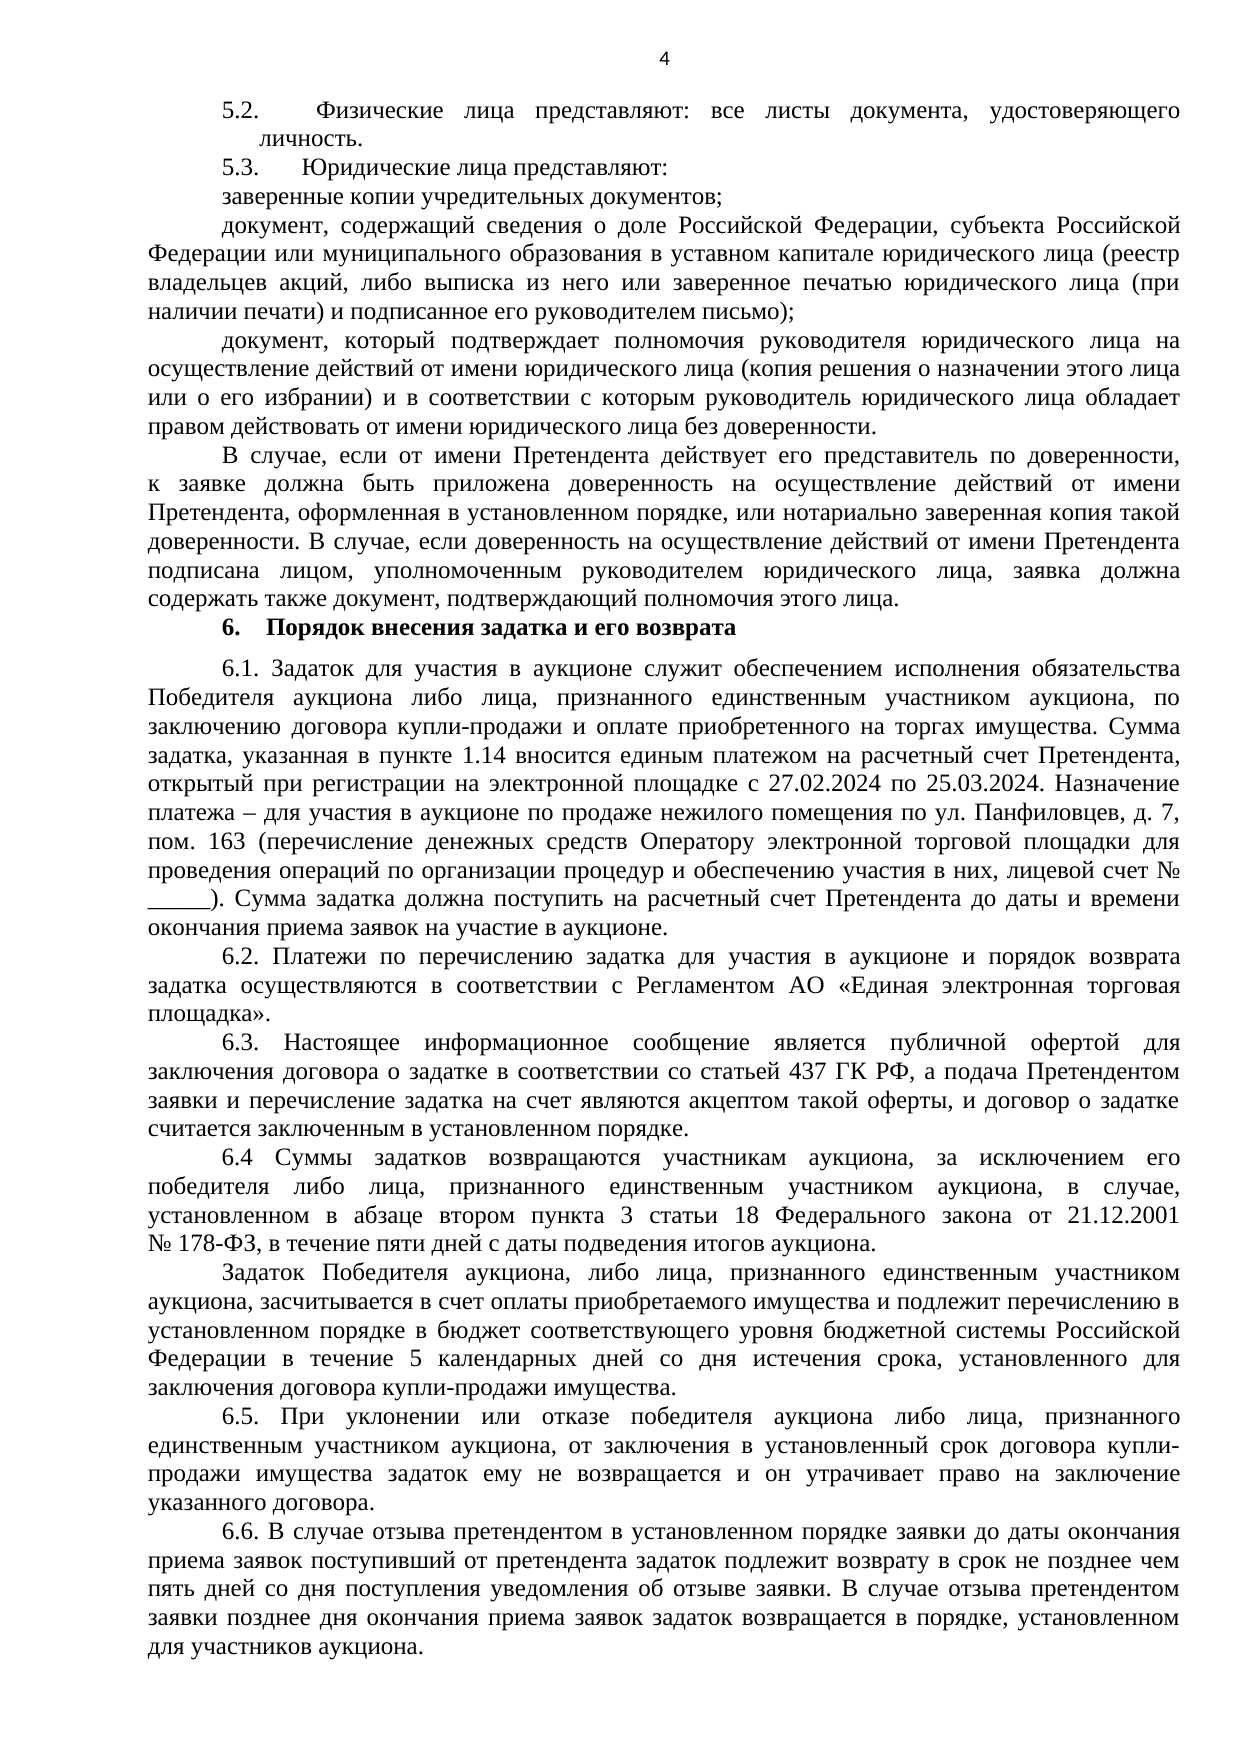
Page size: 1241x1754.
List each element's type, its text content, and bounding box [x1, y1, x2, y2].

text документ, содержащий сведения о доле Российской Федерации, субъекта Российской Федерации или муниципального образования в уставном капитале юридического лица (реестр владельцев акций, либо выписка из него или заверенное печатью юридического лица (при наличии печати) и подписанное его руководителем письмо); [148, 210, 1181, 325]
text 6.1. Задаток для участия в аукционе служит обеспечением исполнения обязательства Победителя аукциона либо лица, признанного единственным участником аукциона, по заключению договора купли-продажи и оплате приобретенного на торгах имущества. Сумма задатка, указанная в пункте 1.14 вносится единым платежом на расчетный счет Претендента, открытый при регистрации на электронной площадке с 27.02.2024 по 25.03.2024. Назначение платежа – для участия в аукционе по продаже нежилого помещения по ул. Панфиловцев, д. 7, пом. 163 (перечисление денежных средств Оператору электронной торговой площадки для проведения операций по организации процедур и обеспечению участия в них, лицевой счет № _____). Сумма задатка должна поступить на расчетный счет Претендента до даты и времени окончания приема заявок на участие в аукционе. [148, 653, 1181, 941]
text 6.3. Настоящее информационное сообщение является публичной офертой для заключения договора о задатке в соответствии со статьей 437 ГК РФ, а подача Претендентом заявки и перечисление задатка на счет являются акцептом такой оферты, и договор о задатке считается заключенным в установленном порядке. [148, 1027, 1181, 1142]
list Юридические лица представляют: [222, 152, 1181, 181]
list Физические лица представляют: все листы документа, удостоверяющего личность. [222, 95, 1181, 152]
text заверенные копии учредительных документов; [148, 181, 1181, 210]
text 6.4 Суммы задатков возвращаются участникам аукциона, за исключением его победителя либо лица, признанного единственным участником аукциона, в случае, установленном в абзаце втором пункта 3 статьи 18 Федерального закона от 21.12.2001 № 178-ФЗ, в течение пяти дней с даты подведения итогов аукциона. [148, 1142, 1181, 1257]
text 6.6. В случае отзыва претендентом в установленном порядке заявки до даты окончания приема заявок поступивший от претендента задаток подлежит возврату в срок не позднее чем пять дней со дня поступления уведомления об отзыве заявки. В случае отзыва претендентом заявки позднее дня окончания приема заявок задаток возвращается в порядке, установленном для участников аукциона. [148, 1516, 1181, 1660]
text документ, который подтверждает полномочия руководителя юридического лица на осуществление действий от имени юридического лица (копия решения о назначении этого лица или о его избрании) и в соответствии с которым руководитель юридического лица обладает правом действовать от имени юридического лица без доверенности. [148, 325, 1181, 440]
text 6.2. Платежи по перечислению задатка для участия в аукционе и порядок возврата задатка осуществляются в соответствии с Регламентом АО «Единая электронная торговая площадка». [148, 941, 1181, 1027]
text 6.5. При уклонении или отказе победителя аукциона либо лица, признанного единственным участником аукциона, от заключения в установленный срок договора купли-продажи имущества задаток ему не возвращается и он утрачивает право на заключение указанного договора. [148, 1401, 1181, 1516]
text Задаток Победителя аукциона, либо лица, признанного единственным участником аукциона, засчитывается в счет оплаты приобретаемого имущества и подлежит перечислению в установленном порядке в бюджет соответствующего уровня бюджетной системы Российской Федерации в течение 5 календарных дней со дня истечения срока, установленного для заключения договора купли-продажи имущества. [148, 1257, 1181, 1401]
text В случае, если от имени Претендента действует его представитель по доверенности, к заявке должна быть приложена доверенность на осуществление действий от имени Претендента, оформленная в установленном порядке, или нотариально заверенная копия такой доверенности. В случае, если доверенность на осуществление действий от имени Претендента подписана лицом, уполномоченным руководителем юридического лица, заявка должна содержать также документ, подтверждающий полномочия этого лица. [148, 440, 1181, 612]
list Порядок внесения задатка и его возврата [148, 612, 1181, 641]
